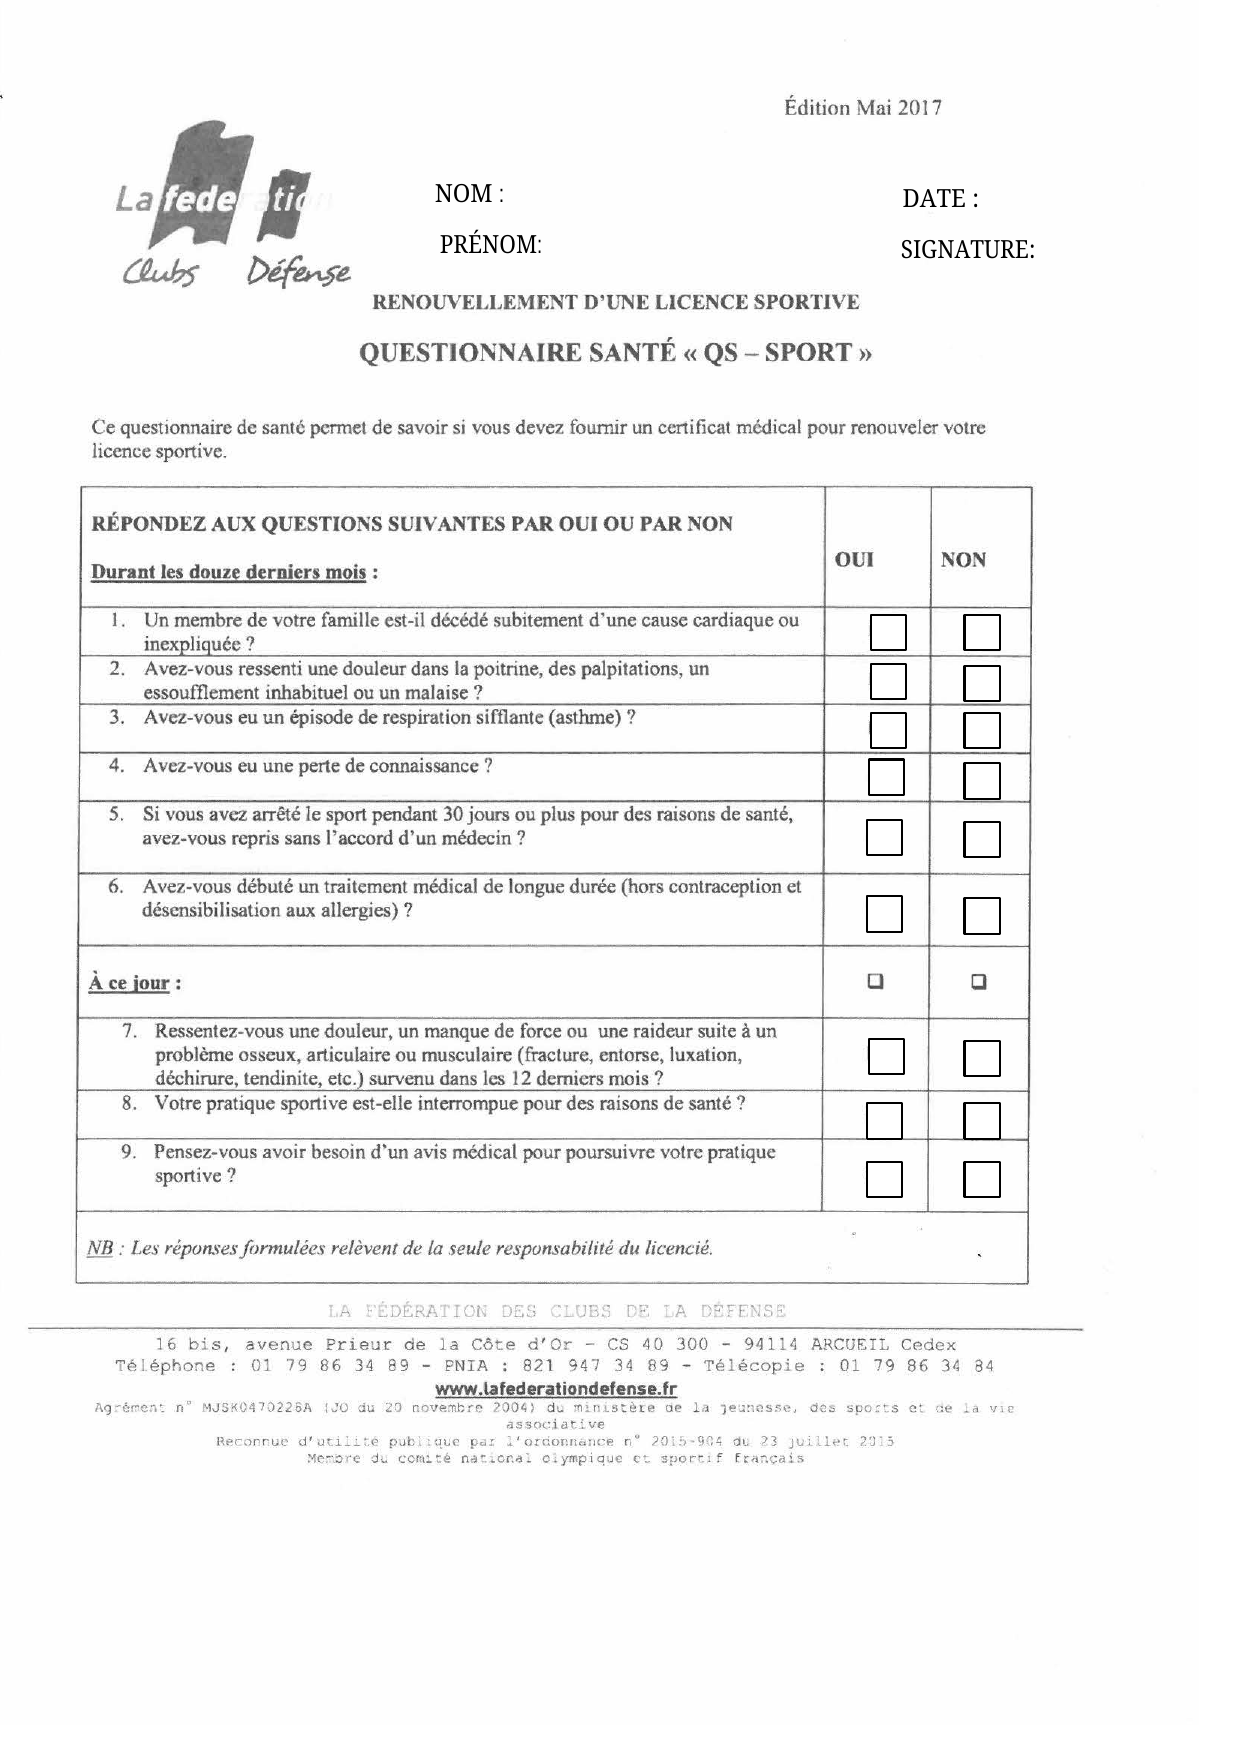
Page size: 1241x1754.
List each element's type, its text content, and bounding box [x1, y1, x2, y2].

text NOM : [175, 176, 504, 210]
text PRÉNOM: [175, 226, 542, 260]
picture [0, 0, 1202, 1725]
text DATE : SIGNATURE: [901, 181, 1045, 266]
